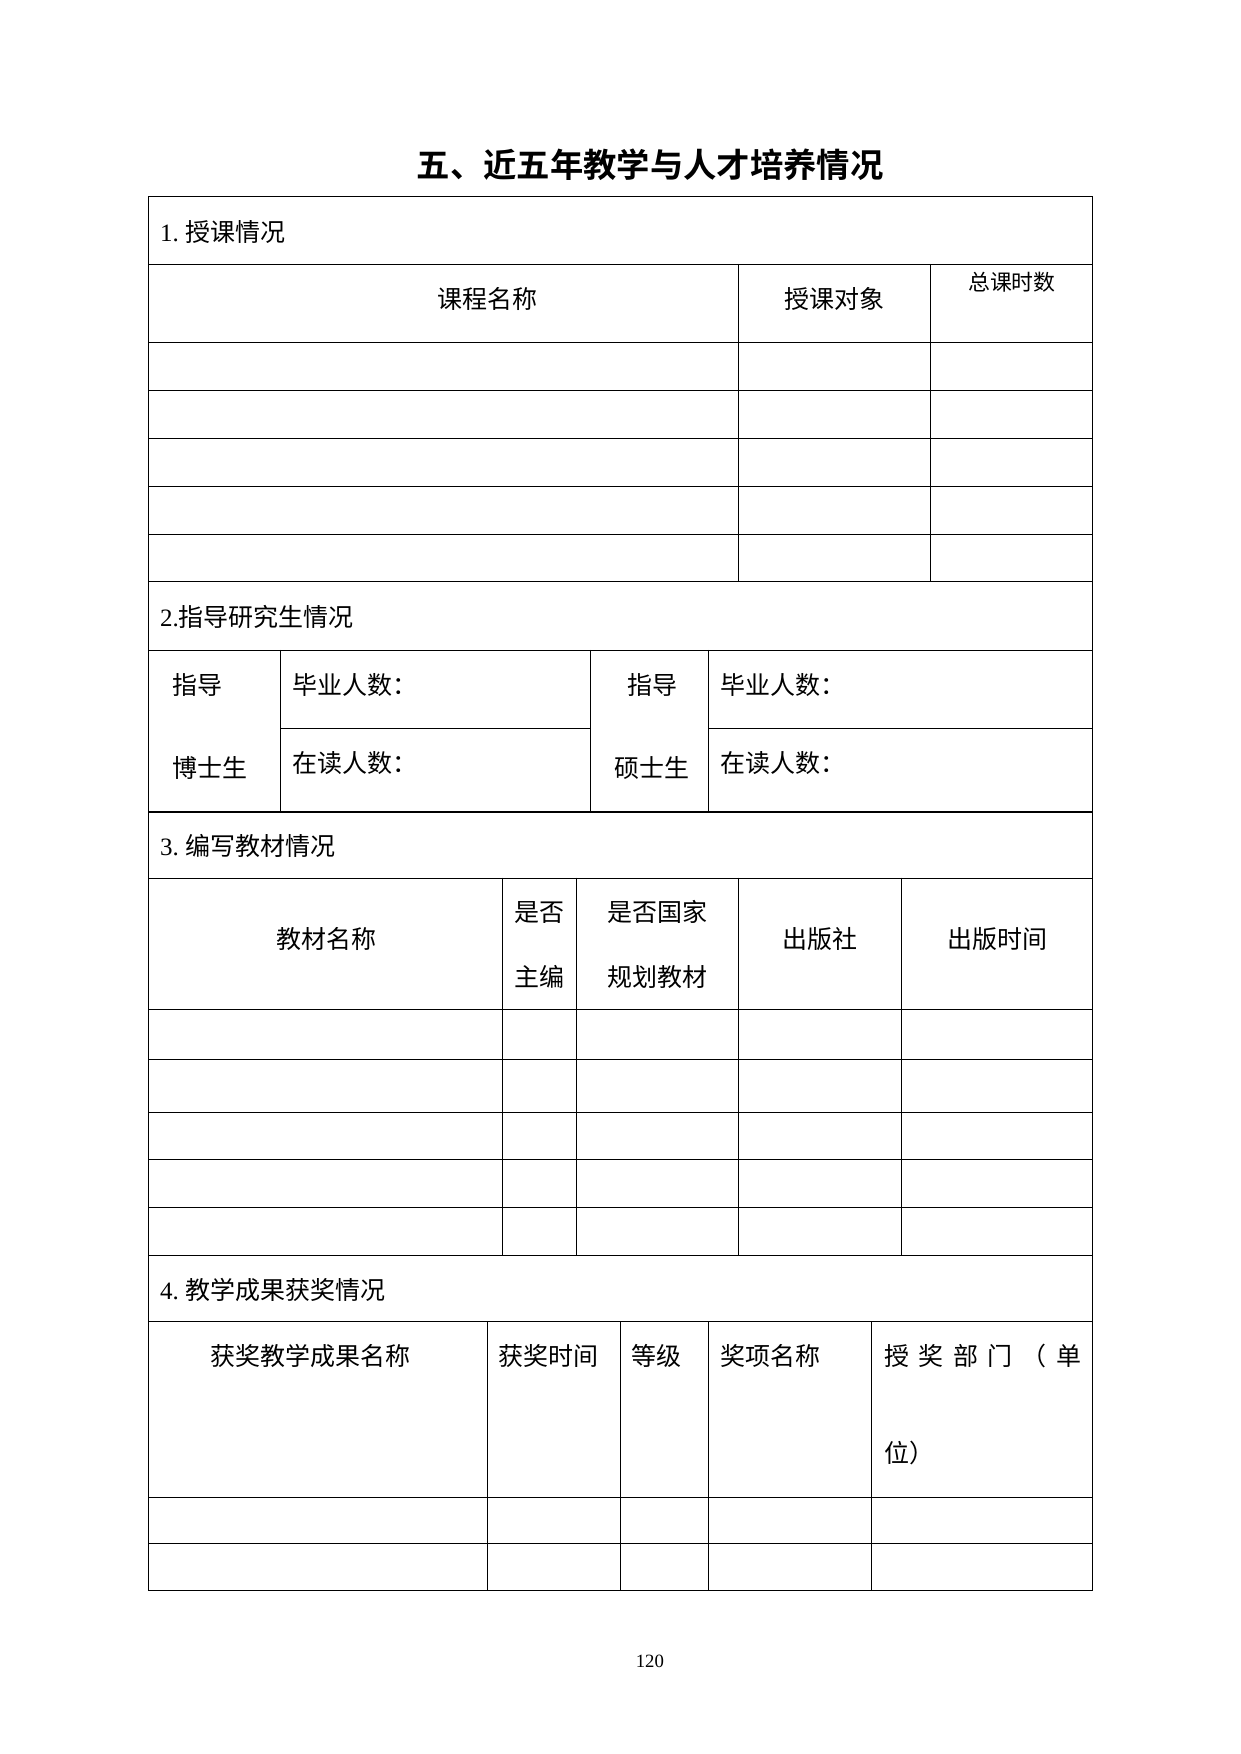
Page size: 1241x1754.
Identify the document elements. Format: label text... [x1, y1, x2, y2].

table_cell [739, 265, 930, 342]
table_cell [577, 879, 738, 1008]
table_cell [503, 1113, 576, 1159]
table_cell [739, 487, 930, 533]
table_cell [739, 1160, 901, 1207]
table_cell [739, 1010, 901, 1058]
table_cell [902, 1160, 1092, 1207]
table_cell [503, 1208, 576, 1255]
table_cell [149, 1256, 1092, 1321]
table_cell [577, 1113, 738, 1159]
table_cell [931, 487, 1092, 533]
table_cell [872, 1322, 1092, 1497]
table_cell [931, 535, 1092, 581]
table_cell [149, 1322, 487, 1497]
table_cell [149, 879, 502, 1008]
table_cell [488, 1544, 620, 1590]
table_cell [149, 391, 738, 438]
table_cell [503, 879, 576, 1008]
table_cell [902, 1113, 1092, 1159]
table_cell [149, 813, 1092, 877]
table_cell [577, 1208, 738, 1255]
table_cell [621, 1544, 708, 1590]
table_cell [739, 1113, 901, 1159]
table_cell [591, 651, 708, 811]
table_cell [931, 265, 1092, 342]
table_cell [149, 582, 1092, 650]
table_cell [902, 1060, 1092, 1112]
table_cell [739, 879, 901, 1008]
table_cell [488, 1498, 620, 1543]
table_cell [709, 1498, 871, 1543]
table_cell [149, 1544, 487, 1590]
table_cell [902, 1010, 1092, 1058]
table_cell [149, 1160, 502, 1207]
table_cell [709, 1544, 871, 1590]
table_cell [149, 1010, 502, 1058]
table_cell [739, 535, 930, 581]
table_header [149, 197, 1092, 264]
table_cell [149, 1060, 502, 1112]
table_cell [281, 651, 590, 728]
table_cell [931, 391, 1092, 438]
subtitle 五、近五年教学与人才培养情况 [148, 131, 1152, 196]
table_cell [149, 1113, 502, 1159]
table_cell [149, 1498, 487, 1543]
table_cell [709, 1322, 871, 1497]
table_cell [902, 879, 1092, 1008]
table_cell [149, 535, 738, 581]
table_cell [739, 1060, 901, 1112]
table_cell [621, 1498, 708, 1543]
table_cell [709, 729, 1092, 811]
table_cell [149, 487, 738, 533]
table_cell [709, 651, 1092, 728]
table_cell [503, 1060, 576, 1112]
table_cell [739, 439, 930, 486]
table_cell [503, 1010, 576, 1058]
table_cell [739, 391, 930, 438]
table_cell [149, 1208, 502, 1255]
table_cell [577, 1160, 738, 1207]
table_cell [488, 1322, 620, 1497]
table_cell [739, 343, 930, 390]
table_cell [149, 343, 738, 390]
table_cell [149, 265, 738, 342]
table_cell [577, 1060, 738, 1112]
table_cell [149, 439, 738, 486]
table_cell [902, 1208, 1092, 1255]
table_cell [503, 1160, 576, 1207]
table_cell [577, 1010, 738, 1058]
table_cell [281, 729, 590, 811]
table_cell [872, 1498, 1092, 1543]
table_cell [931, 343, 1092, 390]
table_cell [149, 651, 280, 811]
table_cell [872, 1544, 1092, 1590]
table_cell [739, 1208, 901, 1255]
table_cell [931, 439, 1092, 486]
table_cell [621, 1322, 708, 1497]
